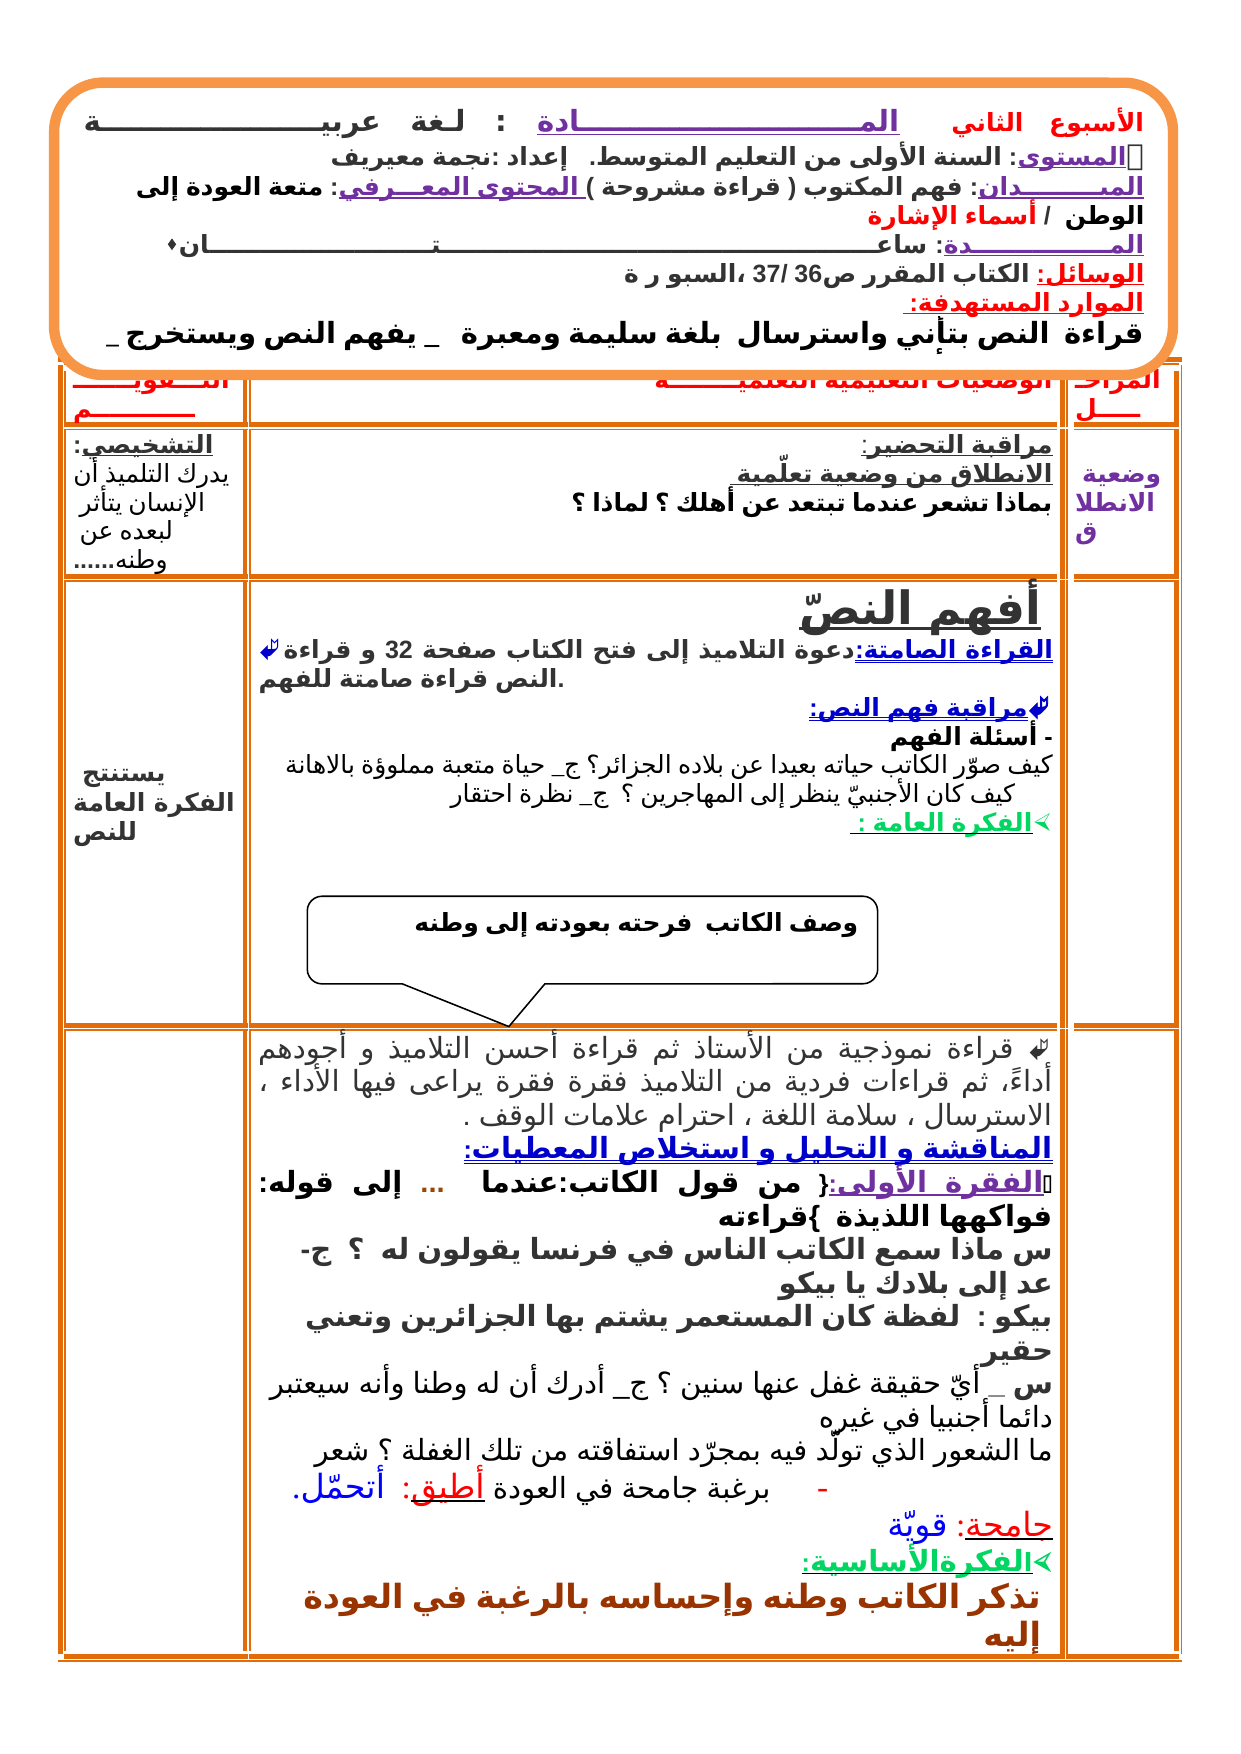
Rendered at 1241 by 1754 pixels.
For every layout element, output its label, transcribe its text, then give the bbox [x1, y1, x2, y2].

table_cell [63, 1023, 247, 1654]
table_cell وضعية الانطلاق [1064, 422, 1178, 574]
table_cell أفهم النصّ القراءة الصامتة:دعوة التلاميذ إلى فتح الكتاب صفحة 32 و قراءة النص قراءة صامتة للفهم. مراقبة فهم النص: - أسئلة الفهم كيف صوّر الكاتب حياته بعيدا عن بلاده الجزائر؟ ج_ حياة متعبة مملوؤة بالاهانة كيف كان الأجنبيّ ينظر إلى المهاجرين ؟ ج_ نظرة احتقار الفكرة العامة : [251, 574, 1064, 1023]
table_header المراحــــــل [1068, 365, 1178, 422]
table_cell يستنتج الفكرة العامة للنص [66, 582, 243, 1023]
table_cell [1064, 1023, 1178, 1654]
table_cell مراقبة التحضير: الانطلاق من وضعية تعلّمية بماذا تشعر عندما تبتعد عن أهلك ؟ لماذا ؟ [247, 422, 1064, 574]
table_cell التشخيصي: يدرك التلميذ أن الإنسان يتأثر لبعده عن وطنه...... [66, 430, 243, 574]
table_header التـــقويـــــــــــــــــــم [62, 363, 243, 422]
table_cell قراءة نموذجية من الأستاذ ثم قراءة أحسن التلاميذ و أجودهم أداءً، ثم قراءات فردية من التلاميذ فقرة فقرة يراعى فيها الأداء ، الاسترسال ، سلامة اللغة ، احترام علامات الوقف . المناقشة و التحليل و استخلاص المعطيات: الفقرة الأولى:{ من قول الكاتب:عندما ... إلى قوله: فواكهها اللذيذة }قراءته س ماذا سمع الكاتب الناس في فرنسا يقولون له ؟ ج- عد إلى بلادك يا بيكو بيكو : لفظة كان المستعمر يشتم بها الجزائرين وتعني حقير س _ أيّ حقيقة غفل عنها سنين ؟ ج_ أدرك أن له وطنا وأنه سيعتبر دائما أجنبيا في غيره ما الشعور الذي تولّد فيه بمجرّد استفاقته من تلك الغفلة ؟ شعر برغبة جامحة في العودة أطيق: أتحمّل. - جامحة: قويّة الفكرةالأساسية: تذكر الكاتب وطنه وإحساسه بالرغبة في العودة إليه [247, 1023, 1064, 1654]
table_cell [1064, 574, 1178, 1023]
table_header الوضعيات التعليمية التعلّميــــــــة [251, 381, 1060, 422]
